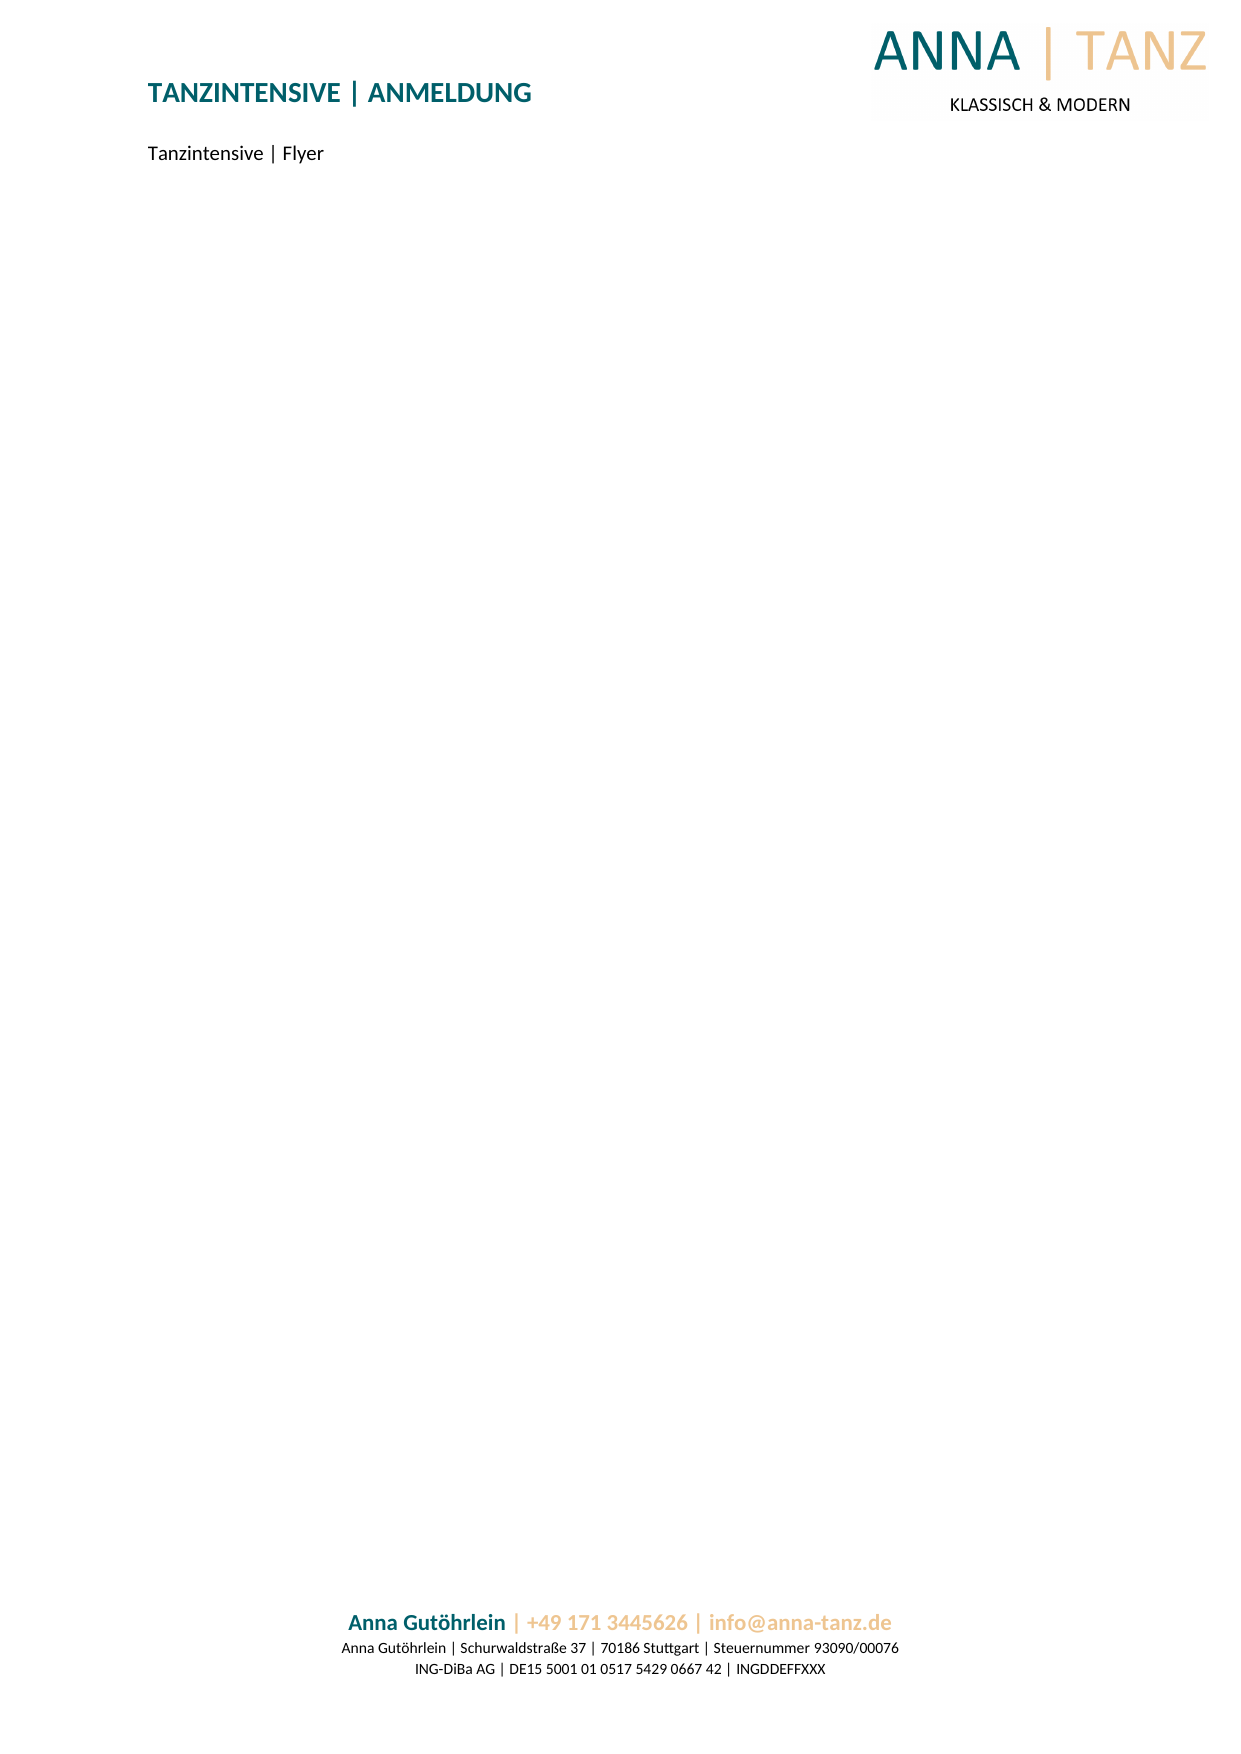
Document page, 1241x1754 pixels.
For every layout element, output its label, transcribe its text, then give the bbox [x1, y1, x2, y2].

text Tanzintensive | Flyer [148, 140, 1092, 166]
picture [871, 23, 1210, 121]
